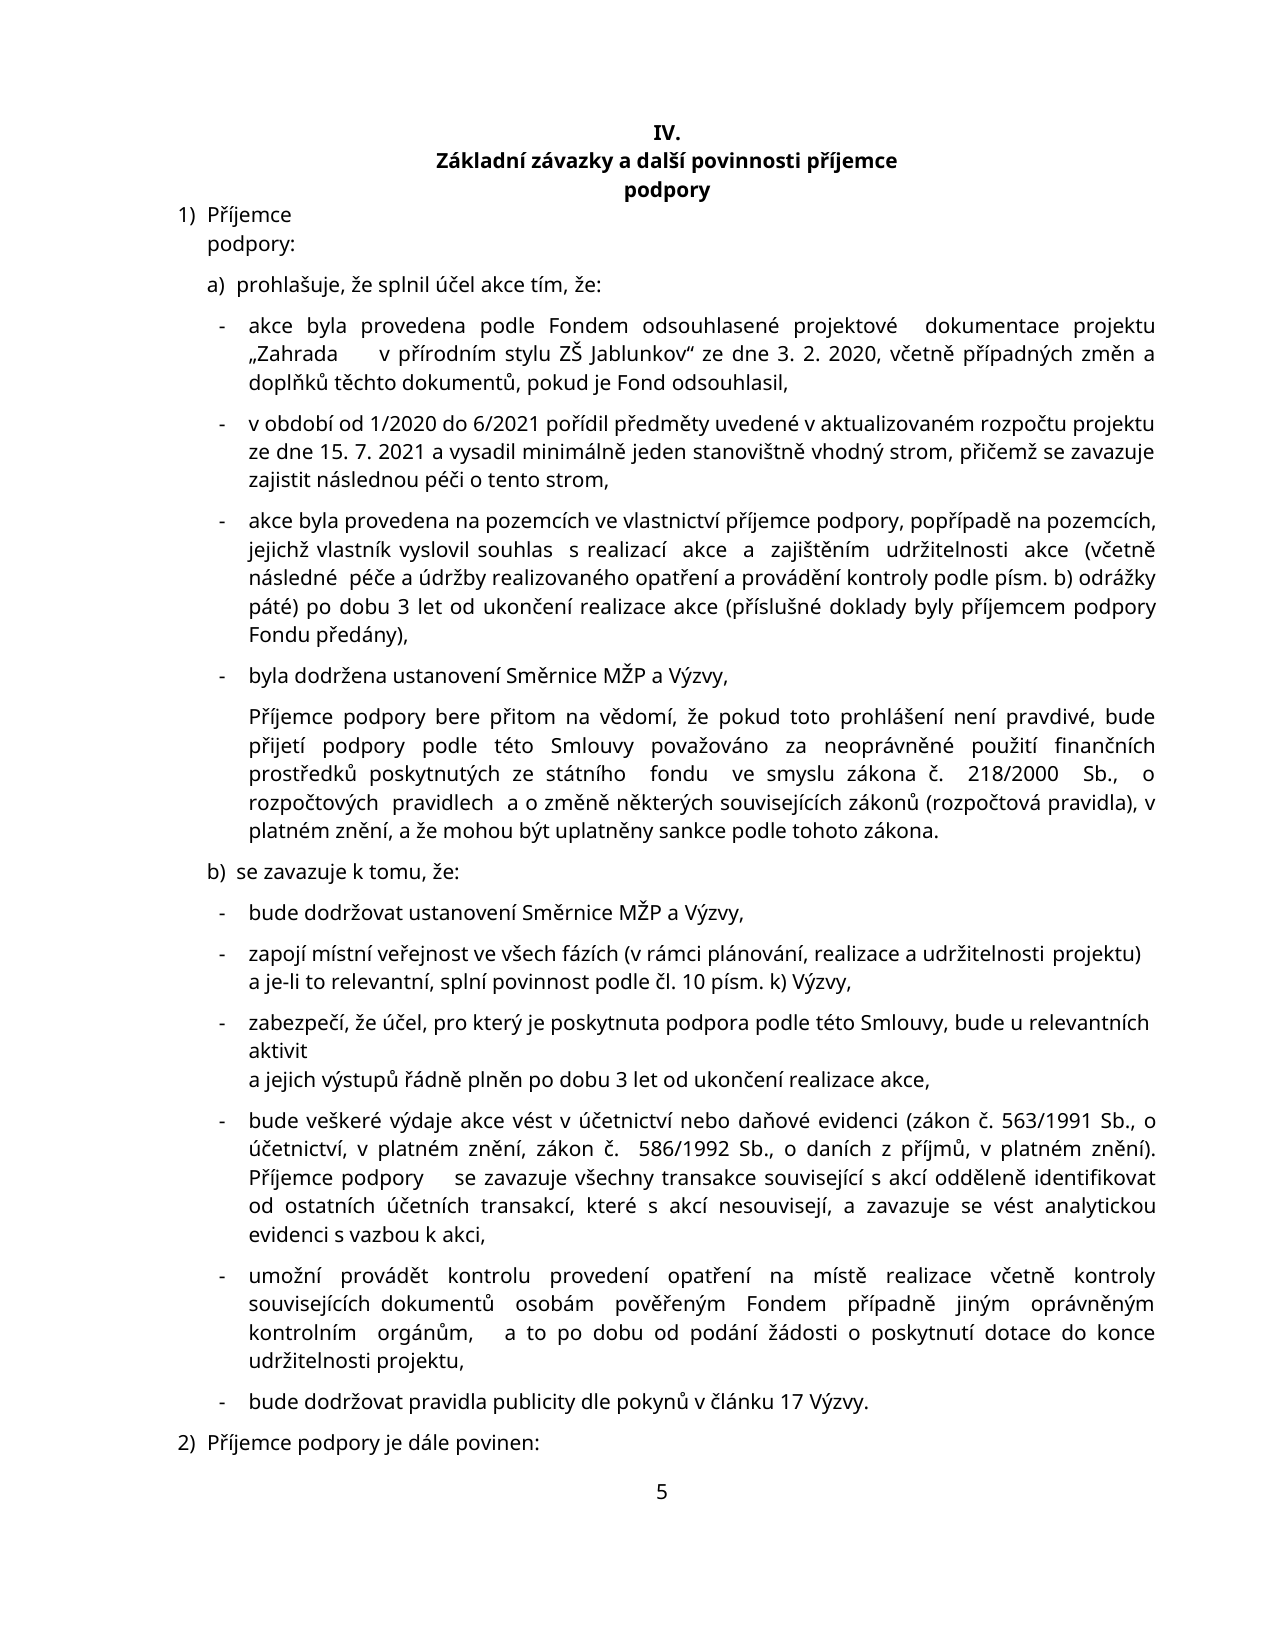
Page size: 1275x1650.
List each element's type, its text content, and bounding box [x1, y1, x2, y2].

list zabezpečí, že účel, pro který je poskytnuta podpora podle této Smlouvy, bude u relevantních aktivit [218, 1008, 1169, 1065]
subtitle Základní závazky a další povinnosti příjemce podpory [403, 146, 931, 203]
list bude dodržovat pravidla publicity dle pokynů v článku 17 Výzvy. [218, 1387, 1169, 1415]
list umožní provádět kontrolu provedení opatření na místě realizace včetně kontroly souvisejících dokumentů osobám pověřeným Fondem případně jiným oprávněným kontrolním orgánům, a to po dobu od podání žádosti o poskytnutí dotace do konce udržitelnosti projektu, [218, 1261, 1156, 1374]
list akce byla provedena podle Fondem odsouhlasené projektové dokumentace projektu „Zahrada v přírodním stylu ZŠ Jablunkov“ ze dne 3. 2. 2020, včetně případných změn a doplňků těchto dokumentů, pokud je Fond odsouhlasil, [218, 311, 1157, 396]
list prohlašuje, že splnil účel akce tím, že: [207, 270, 1169, 298]
list Příjemce podpory je dále povinen: [177, 1428, 1169, 1456]
list byla dodržena ustanovení Směrnice MŽP a Výzvy, [218, 661, 1169, 690]
text a jejich výstupů řádně plněn po dobu 3 let od ukončení realizace akce, [248, 1065, 1169, 1093]
text Příjemce podpory bere přitom na vědomí, že pokud toto prohlášení není pravdivé, bude přijetí podpory podle této Smlouvy považováno za neoprávněné použití finančních prostředků poskytnutých ze státního fondu ve smyslu zákona č. 218/2000 Sb., o rozpočtových pravidlech a o změně některých souvisejících zákonů (rozpočtová pravidla), v platném znění, a že mohou být uplatněny sankce podle tohoto zákona. [248, 702, 1157, 844]
list zapojí místní veřejnost ve všech fázích (v rámci plánování, realizace a udržitelnosti projektu) [218, 939, 1169, 967]
list Příjemce podpory: [177, 201, 373, 257]
list bude dodržovat ustanovení Směrnice MŽP a Výzvy, [218, 898, 1169, 926]
text a je-li to relevantní, splní povinnost podle čl. 10 písm. k) Výzvy, [248, 967, 1169, 996]
list bude veškeré výdaje akce vést v účetnictví nebo daňové evidenci (zákon č. 563/1991 Sb., o účetnictví, v platném znění, zákon č. 586/1992 Sb., o daních z příjmů, v platném znění). Příjemce podpory se zavazuje všechny transakce související s akcí odděleně identifikovat od ostatních účetních transakcí, které s akcí nesouvisejí, a zavazuje se vést analytickou evidenci s vazbou k akci, [218, 1106, 1157, 1248]
list v období od 1/2020 do 6/2021 pořídil předměty uvedené v aktualizovaném rozpočtu projektu ze dne 15. 7. 2021 a vysadil minimálně jeden stanovištně vhodný strom, přičemž se zavazuje zajistit následnou péči o tento strom, [218, 409, 1156, 494]
text IV. [403, 118, 931, 146]
list akce byla provedena na pozemcích ve vlastnictví příjemce podpory, popřípadě na pozemcích, jejichž vlastník vyslovil souhlas s realizací akce a zajištěním udržitelnosti akce (včetně následné péče a údržby realizovaného opatření a provádění kontroly podle písm. b) odrážky páté) po dobu 3 let od ukončení realizace akce (příslušné doklady byly příjemcem podpory Fondu předány), [218, 507, 1157, 649]
list se zavazuje k tomu, že: [207, 857, 1169, 885]
